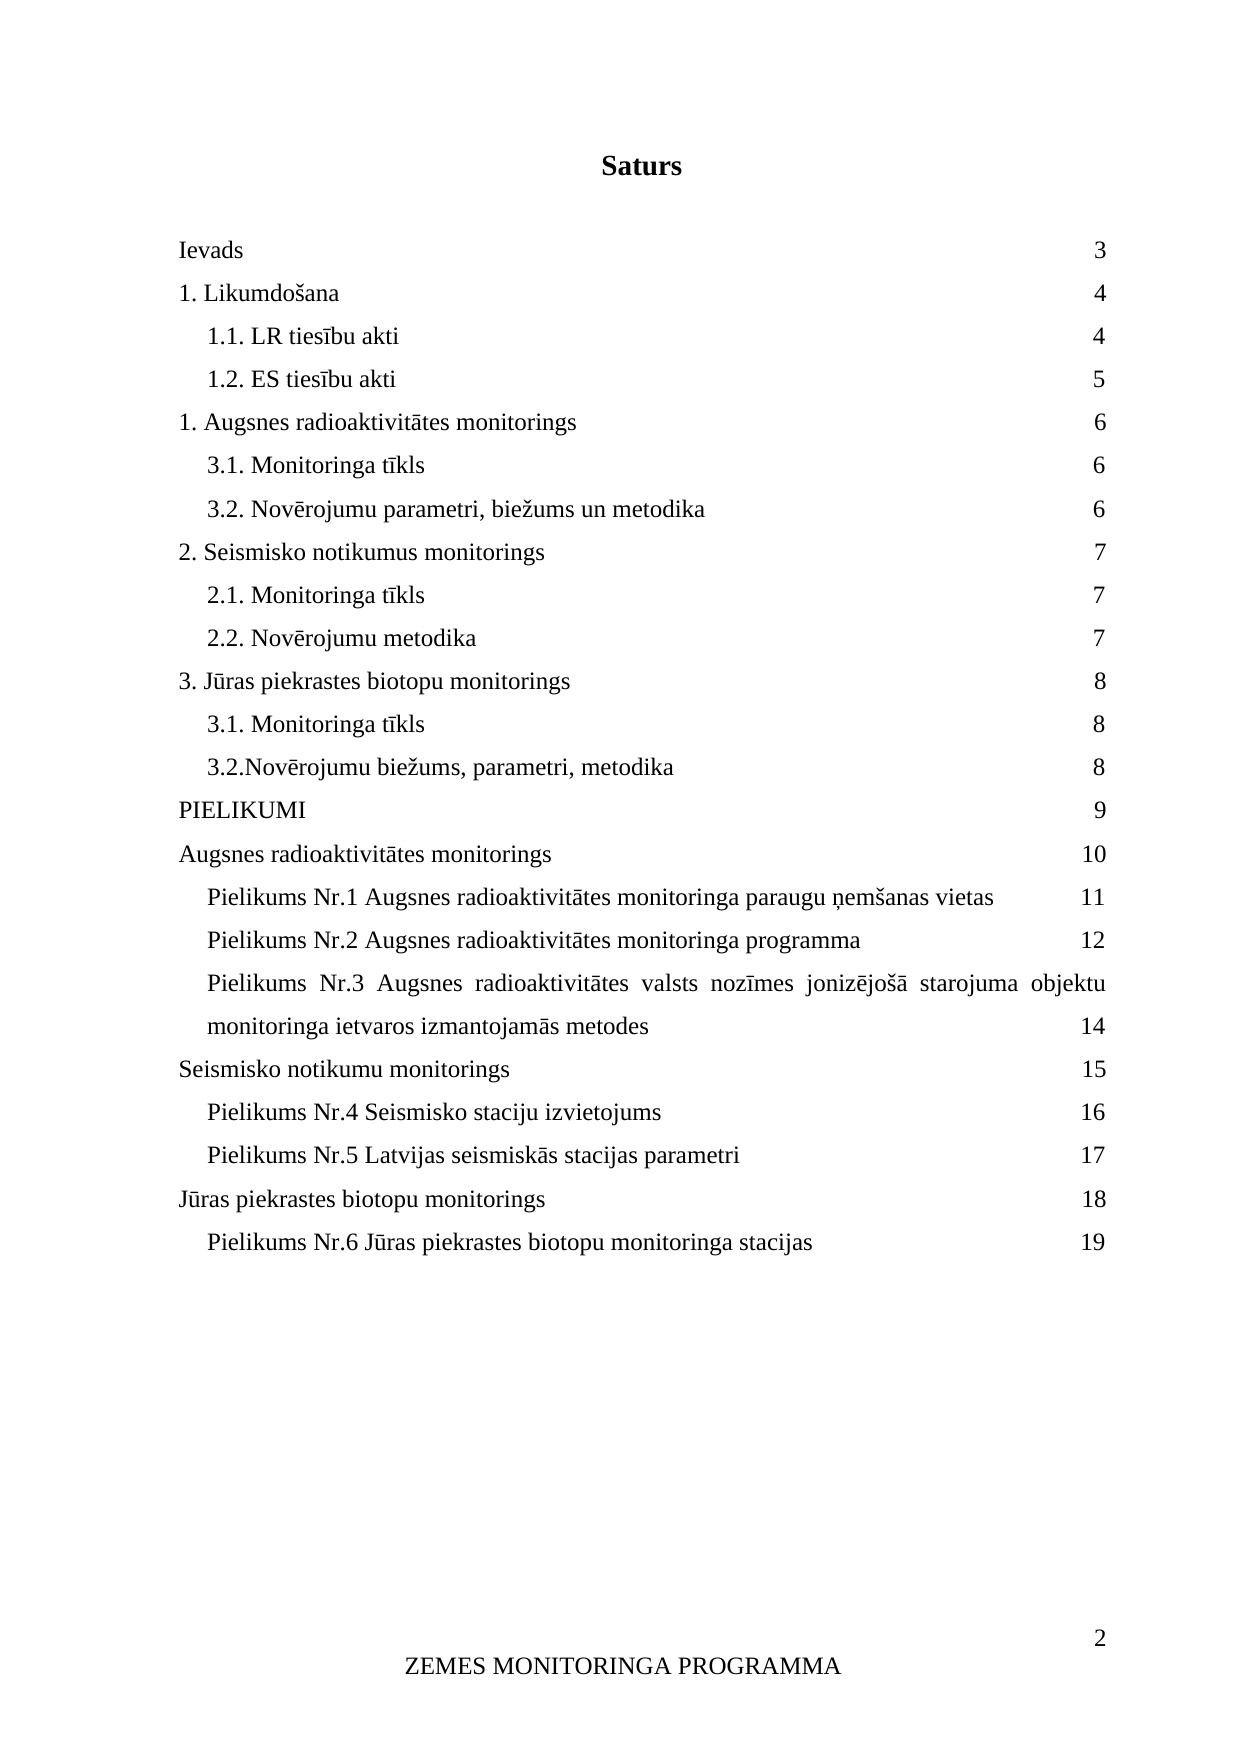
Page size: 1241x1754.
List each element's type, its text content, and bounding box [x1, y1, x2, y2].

text Saturs [177, 148, 1106, 181]
